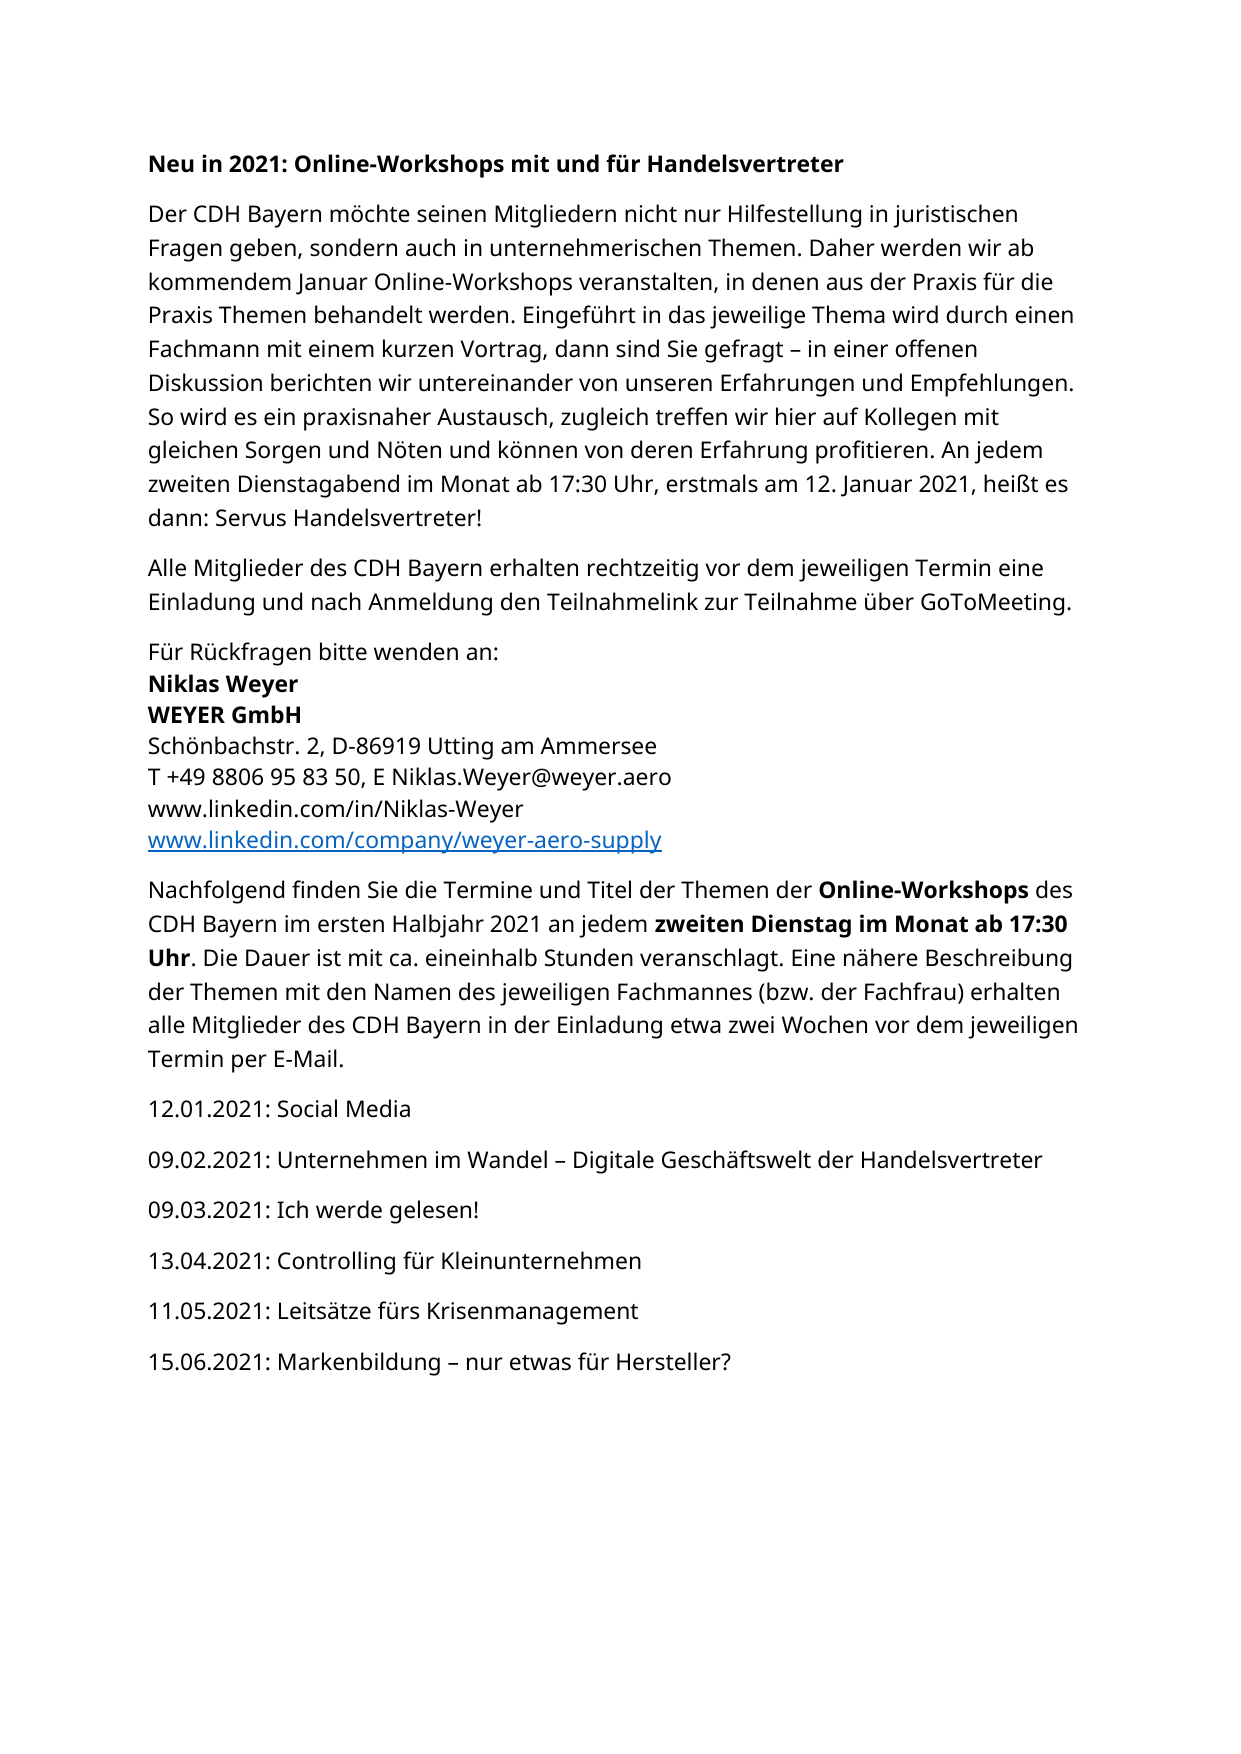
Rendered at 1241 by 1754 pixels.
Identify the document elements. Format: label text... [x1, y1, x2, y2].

text Nachfolgend finden Sie die Termine und Titel der Themen der Online-Workshops des CDH Bayern im ersten Halbjahr 2021 an jedem zweiten Dienstag im Monat ab 17:30 Uhr. Die Dauer ist mit ca. eineinhalb Stunden veranschlagt. Eine nähere Beschreibung der Themen mit den Namen des jeweiligen Fachmannes (bzw. der Fachfrau) erhalten alle Mitglieder des CDH Bayern in der Einladung etwa zwei Wochen vor dem jeweiligen Termin per E-Mail. [148, 874, 1093, 1074]
text Niklas Weyer [148, 668, 1093, 699]
text T +49 8806 95 83 50, E Niklas.Weyer@weyer.aero [148, 761, 1093, 793]
text 12.01.2021: Social Media [148, 1093, 1093, 1125]
text Neu in 2021: Online-Workshops mit und für Handelsvertreter [148, 148, 1093, 179]
text Der CDH Bayern möchte seinen Mitgliedern nicht nur Hilfestellung in juristischen Fragen geben, sondern auch in unternehmerischen Themen. Daher werden wir ab kommendem Januar Online-Workshops veranstalten, in denen aus der Praxis für die Praxis Themen behandelt werden. Eingeführt in das jeweilige Thema wird durch einen Fachmann mit einem kurzen Vortrag, dann sind Sie gefragt – in einer offenen Diskussion berichten wir untereinander von unseren Erfahrungen und Empfehlungen. So wird es ein praxisnaher Austausch, zugleich treffen wir hier auf Kollegen mit gleichen Sorgen und Nöten und können von deren Erfahrung profitieren. An jedem zweiten Dienstagabend im Monat ab 17:30 Uhr, erstmals am 12. Januar 2021, heißt es dann: Servus Handelsvertreter! [148, 198, 1093, 533]
text Alle Mitglieder des CDH Bayern erhalten rechtzeitig vor dem jeweiligen Termin eine Einladung und nach Anmeldung den Teilnahmelink zur Teilnahme über GoToMeeting. [148, 552, 1093, 617]
text WEYER GmbH [148, 699, 1093, 730]
text 15.06.2021: Markenbildung – nur etwas für Hersteller? [148, 1346, 1093, 1377]
text Für Rückfragen bitte wenden an: [148, 636, 1093, 668]
text 09.03.2021: Ich werde gelesen! [148, 1194, 1093, 1226]
text 13.04.2021: Controlling für Kleinunternehmen [148, 1245, 1093, 1276]
text www.linkedin.com/in/Niklas-Weyer [148, 793, 1093, 824]
text www.linkedin.com/company/weyer-aero-supply [148, 824, 1093, 855]
text 09.02.2021: Unternehmen im Wandel – Digitale Geschäftswelt der Handelsvertreter [148, 1144, 1093, 1175]
text Schönbachstr. 2, D-86919 Utting am Ammersee [148, 730, 1093, 761]
text 11.05.2021: Leitsätze fürs Krisenmanagement [148, 1295, 1093, 1326]
